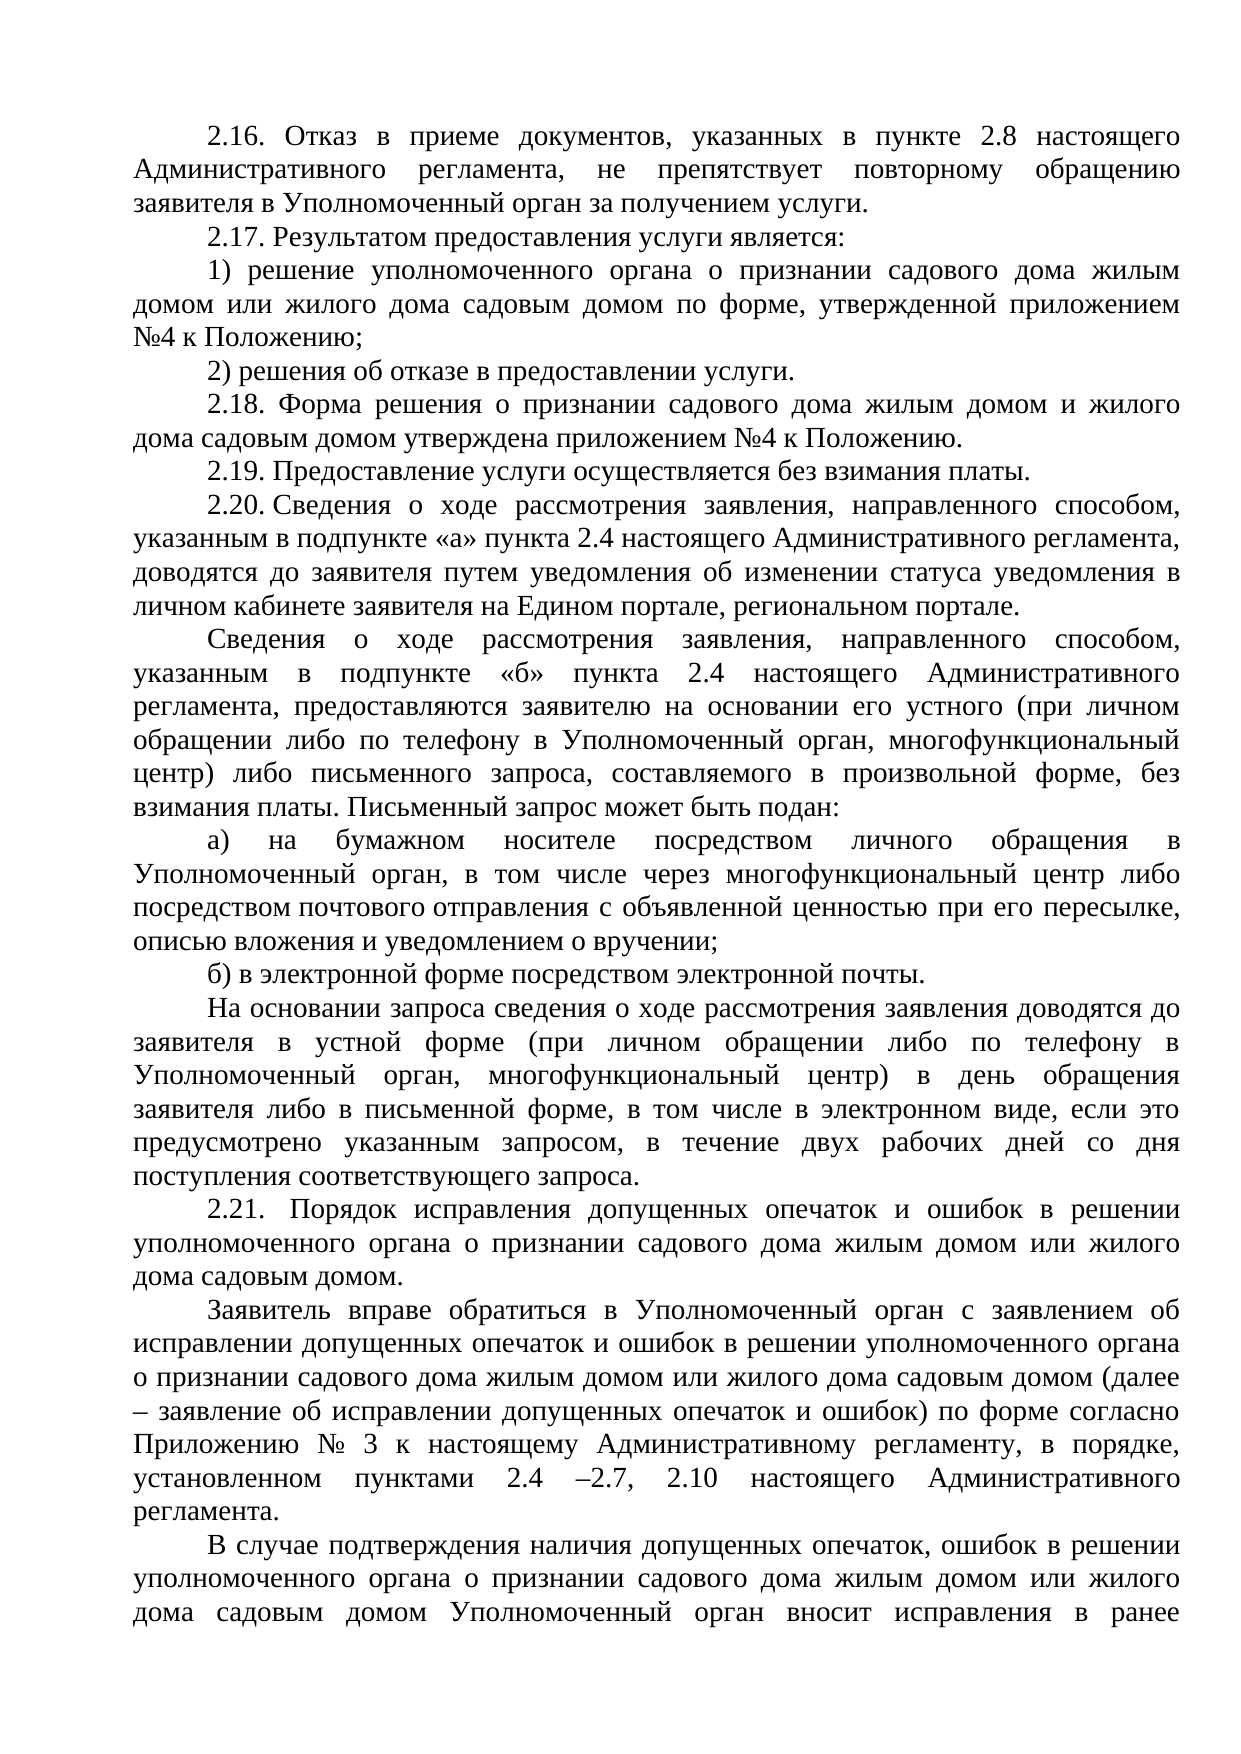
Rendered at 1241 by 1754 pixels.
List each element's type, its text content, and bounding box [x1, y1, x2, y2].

text Заявитель вправе обратиться в Уполномоченный орган с заявлением об исправлении допущенных опечаток и ошибок в решении уполномоченного органа о признании садового дома жилым домом или жилого дома садовым домом (далее – заявление об исправлении допущенных опечаток и ошибок) по форме согласно Приложению № 3 к настоящему Административному регламенту, в порядке, установленном пунктами 2.4 –2.7, 2.10 настоящего Административного регламента. [133, 1292, 1181, 1527]
text а) на бумажном носителе посредством личного обращения в Уполномоченный орган, в том числе через многофункциональный центр либо посредством почтового отправления с объявленной ценностью при его пересылке, описью вложения и уведомлением о вручении; [133, 822, 1181, 957]
text 1) решение уполномоченного органа о признании садового дома жилым домом или жилого дома садовым домом по форме, утвержденной приложением №4 к Положению; [133, 252, 1181, 353]
text На основании запроса сведения о ходе рассмотрения заявления доводятся до заявителя в устной форме (при личном обращении либо по телефону в Уполномоченный орган, многофункциональный центр) в день обращения заявителя либо в письменной форме, в том числе в электронном виде, если это предусмотрено указанным запросом, в течение двух рабочих дней со дня поступления соответствующего запроса. [133, 990, 1181, 1191]
text 2.18. Форма решения о признании садового дома жилым домом и жилого дома садовым домом утверждена приложением №4 к Положению. [133, 386, 1181, 453]
text Сведения о ходе рассмотрения заявления, направленного способом, указанным в подпункте «б» пункта 2.4 настоящего Административного регламента, предоставляются заявителю на основании его устного (при личном обращении либо по телефону в Уполномоченный орган, многофункциональный центр) либо письменного запроса, составляемого в произвольной форме, без взимания платы. Письменный запрос может быть подан: [133, 621, 1181, 822]
text 2.21. Порядок исправления допущенных опечаток и ошибок в решении уполномоченного органа о признании садового дома жилым домом или жилого дома садовым домом. [133, 1191, 1181, 1292]
text 2) решения об отказе в предоставлении услуги. [133, 353, 1181, 386]
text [133, 1527, 1181, 1627]
text б) в электронной форме посредством электронной почты. [133, 957, 1181, 990]
text 2.16. Отказ в приеме документов, указанных в пункте 2.8 настоящего Административного регламента, не препятствует повторному обращению заявителя в Уполномоченный орган за получением услуги. [133, 118, 1181, 219]
text 2.19. Предоставление услуги осуществляется без взимания платы. [133, 453, 1181, 487]
text 2.17. Результатом предоставления услуги является: [133, 219, 1181, 252]
text 2.20. Сведения о ходе рассмотрения заявления, направленного способом, указанным в подпункте «а» пункта 2.4 настоящего Административного регламента, доводятся до заявителя путем уведомления об изменении статуса уведомления в личном кабинете заявителя на Едином портале, региональном портале. [133, 487, 1181, 621]
